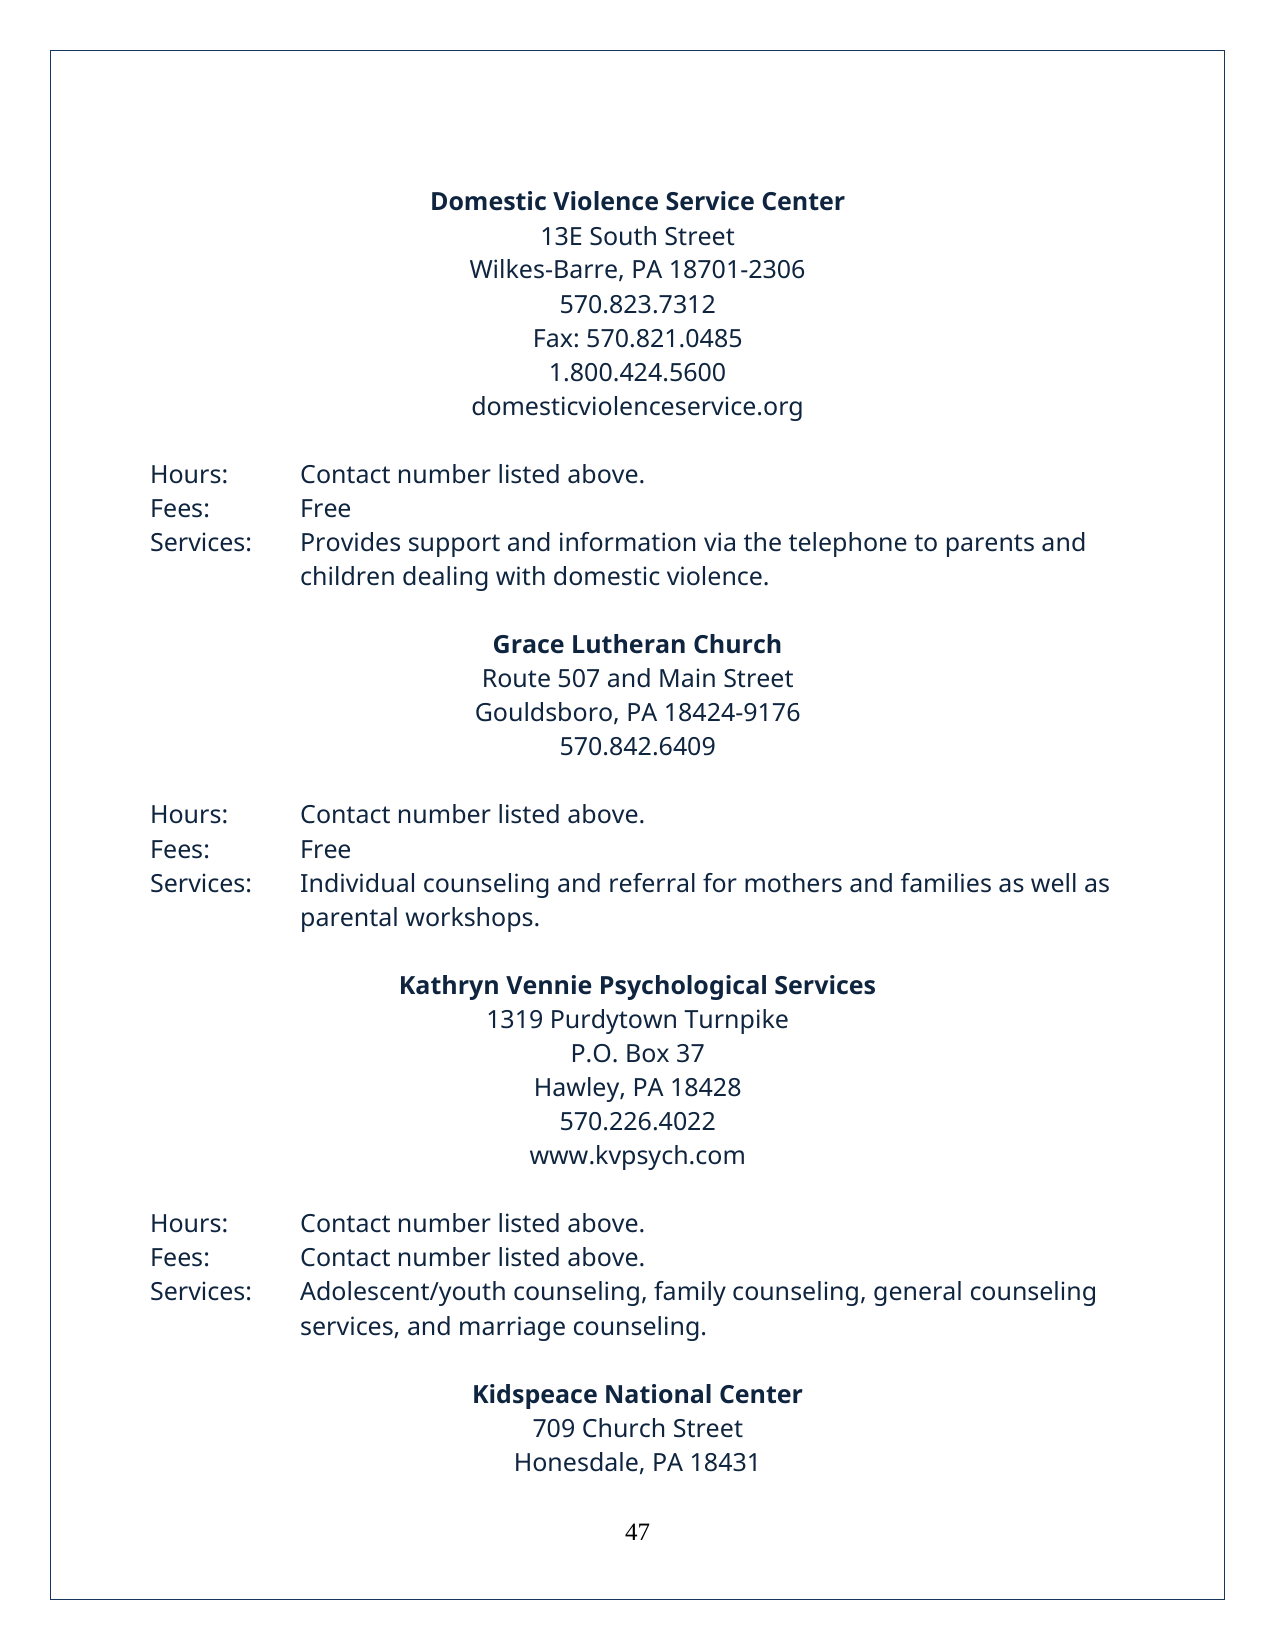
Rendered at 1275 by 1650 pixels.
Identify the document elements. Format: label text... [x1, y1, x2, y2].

text Services: Adolescent/youth counseling, family counseling, general counseling services, and marriage counseling. [150, 1274, 1125, 1342]
text P.O. Box 37 [150, 1036, 1125, 1070]
text Fees: Free [150, 831, 1125, 865]
text Domestic Violence Service Center [150, 184, 1125, 218]
text Hours: Contact number listed above. [150, 457, 1125, 491]
text Fees: Free [150, 491, 1125, 525]
text Kidspeace National Center [150, 1376, 1125, 1410]
text 570.823.7312 [150, 286, 1125, 320]
text Kathryn Vennie Psychological Services [150, 967, 1125, 1002]
text www.kvpsych.com [150, 1138, 1125, 1172]
text Gouldsboro, PA 18424-9176 [150, 695, 1125, 729]
text 709 Church Street [150, 1410, 1125, 1444]
text 570.226.4022 [150, 1104, 1125, 1138]
text Fax: 570.821.0485 [150, 320, 1125, 354]
text Hours: Contact number listed above. [150, 1206, 1125, 1240]
text Route 507 and Main Street [150, 661, 1125, 695]
text Hawley, PA 18428 [150, 1070, 1125, 1104]
text 570.842.6409 [150, 729, 1125, 763]
text Wilkes-Barre, PA 18701-2306 [150, 252, 1125, 286]
text 1.800.424.5600 [150, 354, 1125, 388]
text Grace Lutheran Church [150, 627, 1125, 661]
text domesticviolenceservice.org [150, 388, 1125, 422]
text Services: Individual counseling and referral for mothers and families as well as parental workshops. [150, 865, 1125, 933]
text 13E South Street [150, 218, 1125, 252]
text Honesdale, PA 18431 [150, 1444, 1125, 1478]
text 1319 Purdytown Turnpike [150, 1002, 1125, 1036]
text Fees: Contact number listed above. [150, 1240, 1125, 1274]
text Hours: Contact number listed above. [150, 797, 1125, 831]
text Services: Provides support and information via the telephone to parents and children dealing with domestic violence. [150, 525, 1125, 593]
